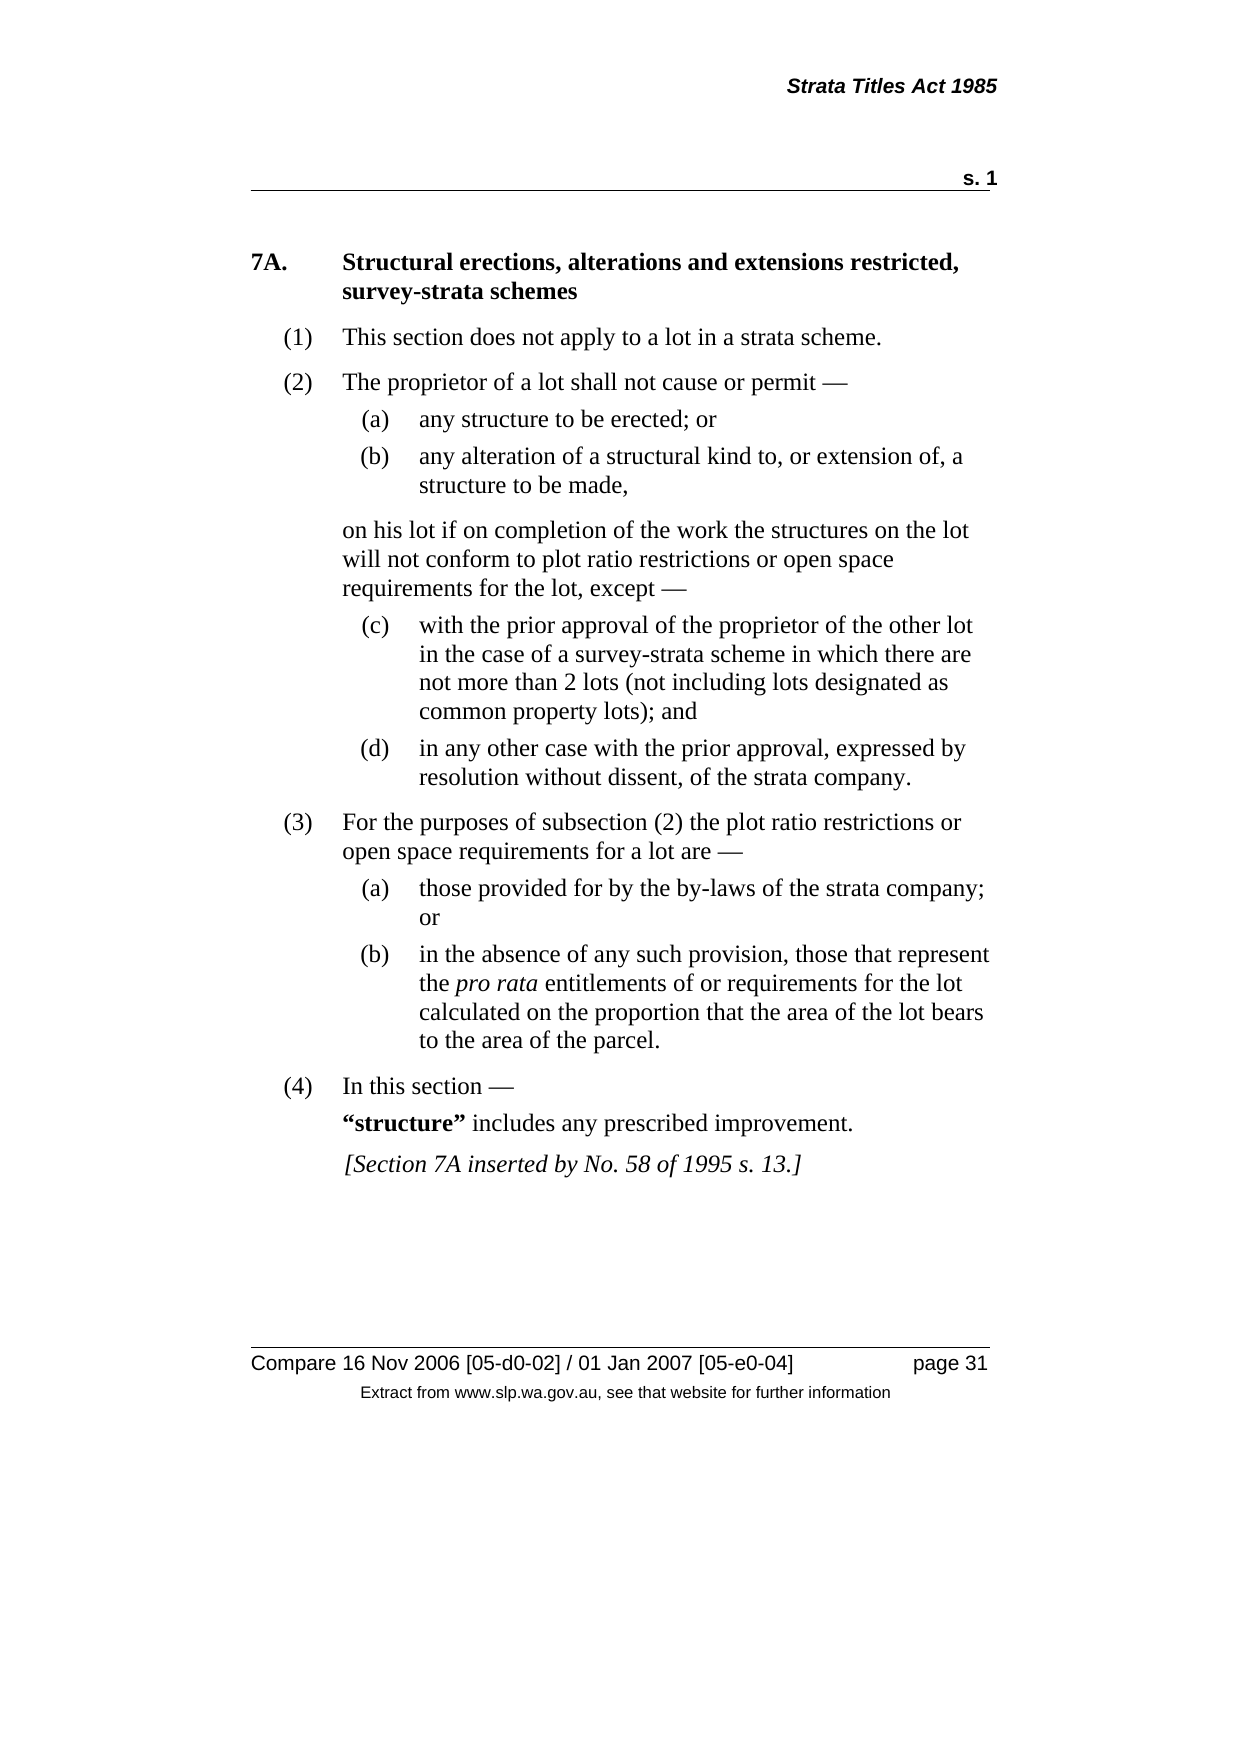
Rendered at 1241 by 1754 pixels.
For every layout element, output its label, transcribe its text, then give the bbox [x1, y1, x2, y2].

text (a) any structure to be erected; or [251, 404, 990, 433]
subtitle 7A. Structural erections, alterations and extensions restricted, survey-strata schemes [251, 247, 990, 305]
text [Section 7A inserted by No. 58 of 1995 s. 13.] [251, 1149, 990, 1178]
text (1) This section does not apply to a lot in a strata scheme. [251, 322, 990, 350]
text on his lot if on completion of the work the structures on the lot will not conform to plot ratio restrictions or open space requirements for the lot, except — [251, 515, 990, 602]
text (d) in any other case with the prior approval, expressed by resolution without dissent, of the strata company. [251, 733, 990, 791]
text (b) in the absence of any such provision, those that represent the pro rata entitlements of or requirements for the lot calculated on the proportion that the area of the lot bears to the area of the parcel. [251, 939, 990, 1054]
text (3) For the purposes of subsection (2) the plot ratio restrictions or open space requirements for a lot are — [251, 807, 990, 865]
text (c) with the prior approval of the proprietor of the other lot in the case of a survey-strata scheme in which there are not more than 2 lots (not including lots designated as common property lots); and [251, 610, 990, 725]
text (2) The proprietor of a lot shall not cause or permit — [251, 367, 990, 396]
text (4) In this section — [251, 1071, 990, 1099]
text “structure” includes any prescribed improvement. [251, 1108, 990, 1137]
text (a) those provided for by the by-laws of the strata company; or [251, 873, 990, 931]
text (b) any alteration of a structural kind to, or extension of, a structure to be made, [251, 441, 990, 499]
